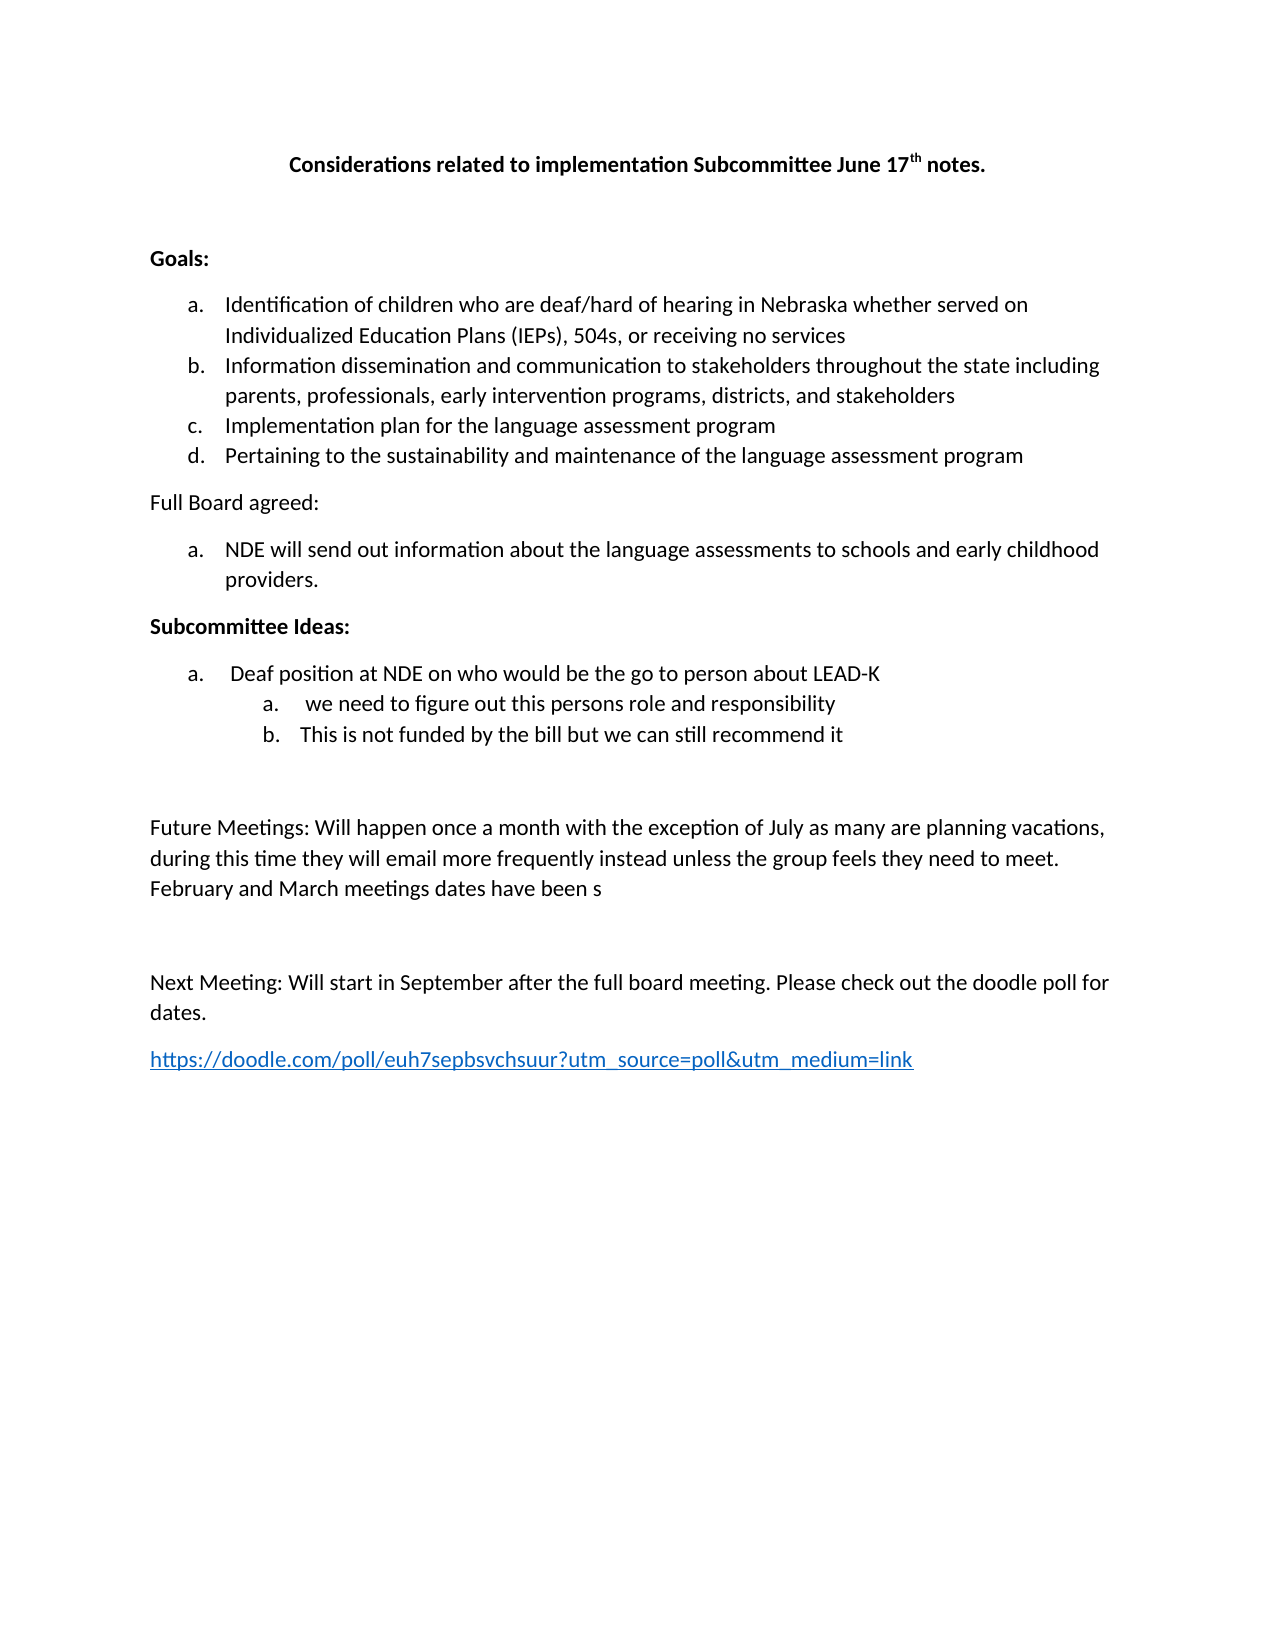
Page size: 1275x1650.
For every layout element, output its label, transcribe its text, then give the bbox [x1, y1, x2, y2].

text Full Board agreed: [150, 488, 1125, 517]
text Subcommittee Ideas: [150, 612, 1125, 641]
text Goals: [150, 244, 1125, 272]
list Identification of children who are deaf/hard of hearing in Nebraska whether served on Individualized Education Plans (IEPs), 504s, or receiving no services [187, 291, 1125, 349]
list Information dissemination and communication to stakeholders throughout the state including parents, professionals, early intervention programs, districts, and stakeholders [187, 351, 1125, 409]
list Deaf position at NDE on who would be the go to person about LEAD-K [187, 659, 1125, 687]
text Considerations related to implementation Subcommittee June 17th notes. [150, 150, 1125, 178]
list NDE will send out information about the language assessments to schools and early childhood providers. [187, 535, 1125, 594]
text Next Meeting: Will start in September after the full board meeting. Please check out the doodle poll for dates. [150, 968, 1125, 1026]
list This is not funded by the bill but we can still recommend it [262, 720, 1125, 748]
list Pertaining to the sustainability and maintenance of the language assessment program [187, 442, 1125, 470]
text Future Meetings: Will happen once a month with the exception of July as many are planning vacations, during this time they will email more frequently instead unless the group feels they need to meet. February and March meetings dates have been s [150, 813, 1125, 902]
list Implementation plan for the language assessment program [187, 411, 1125, 439]
text https://doodle.com/poll/euh7sepbsvchsuur?utm_source=poll&utm_medium=link [150, 1045, 1125, 1073]
list we need to figure out this persons role and responsibility [262, 689, 1125, 718]
